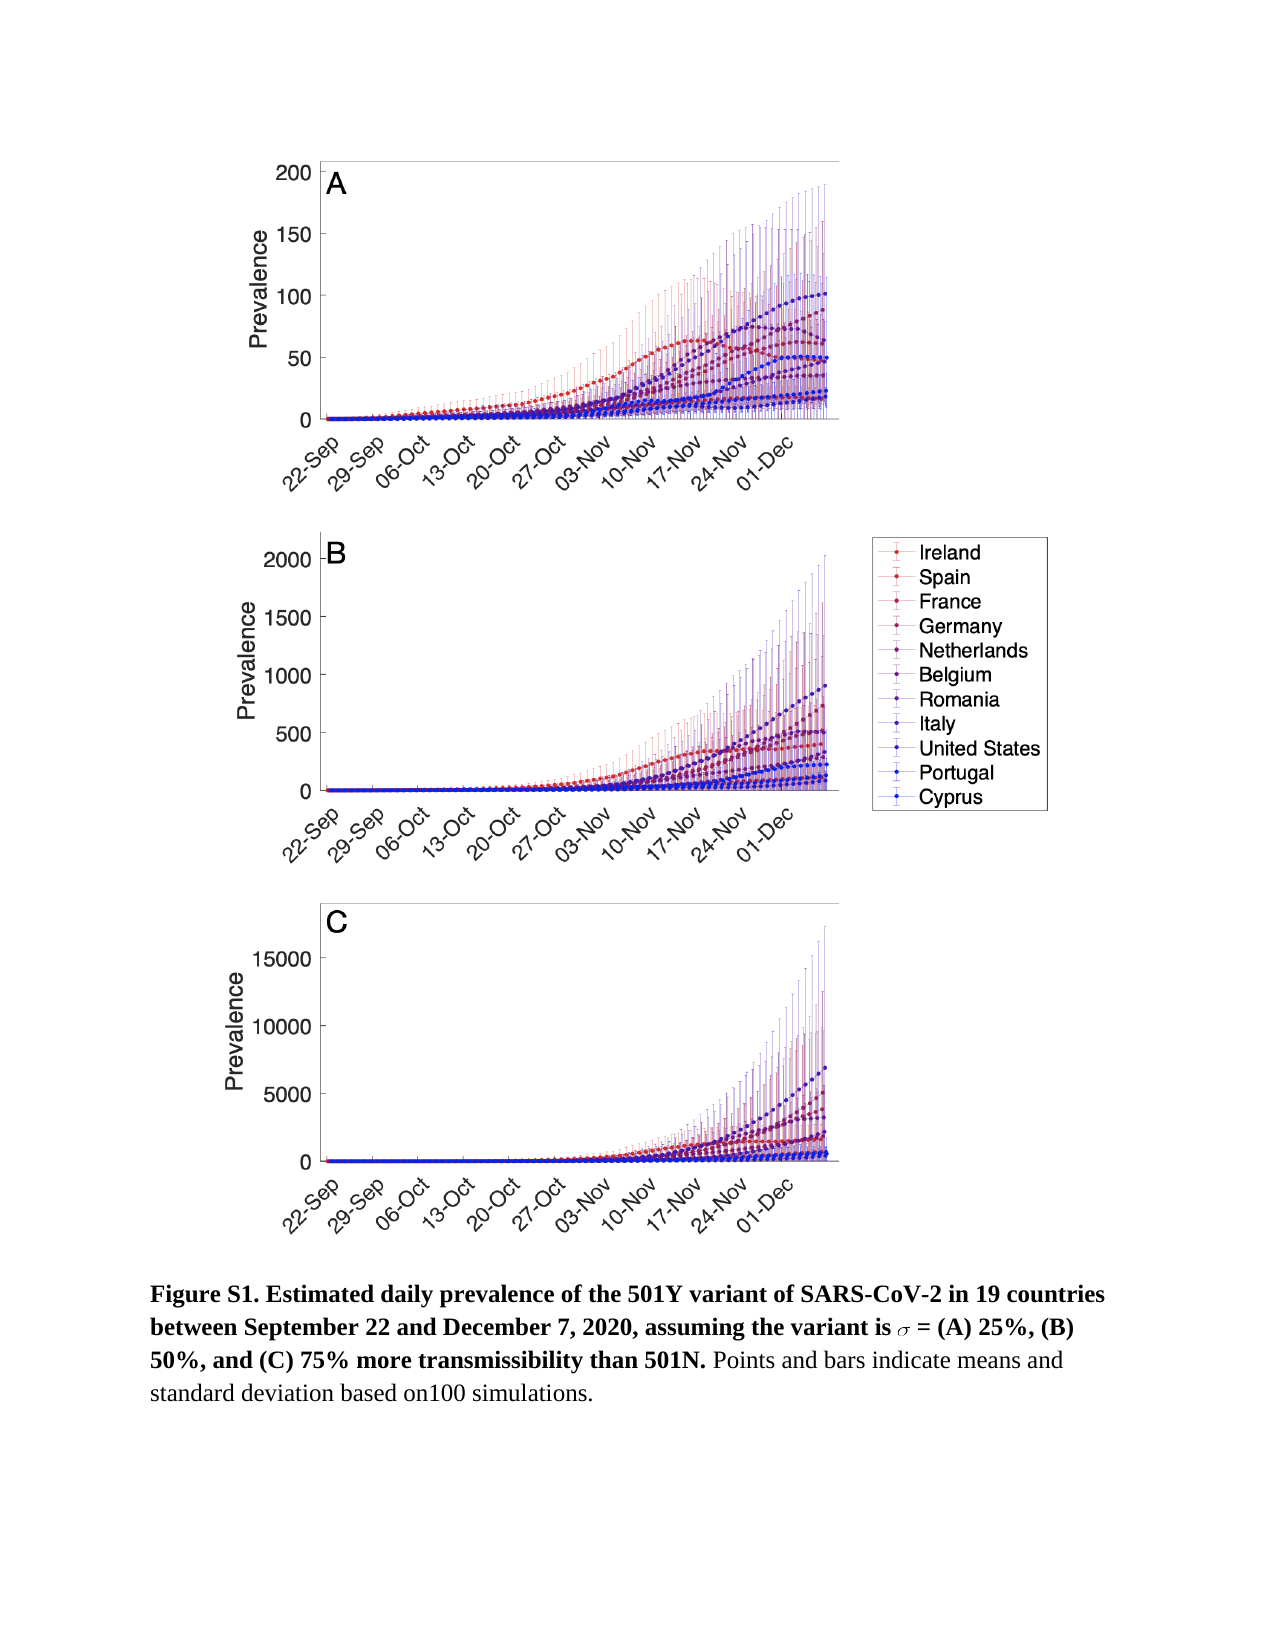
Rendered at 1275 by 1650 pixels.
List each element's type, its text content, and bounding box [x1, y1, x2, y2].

picture [216, 150, 1059, 1251]
picture [897, 1327, 910, 1336]
text Figure S1. Estimated daily prevalence of the 501Y variant of SARS-CoV-2 in 19 countries between September 22 and December 7, 2020, assuming the variant is = (A) 25%, (B) 50%, and (C) 75% more transmissibility than 501N. Points and bars indicate means and standard deviation based on100 simulations. [150, 1279, 1125, 1407]
